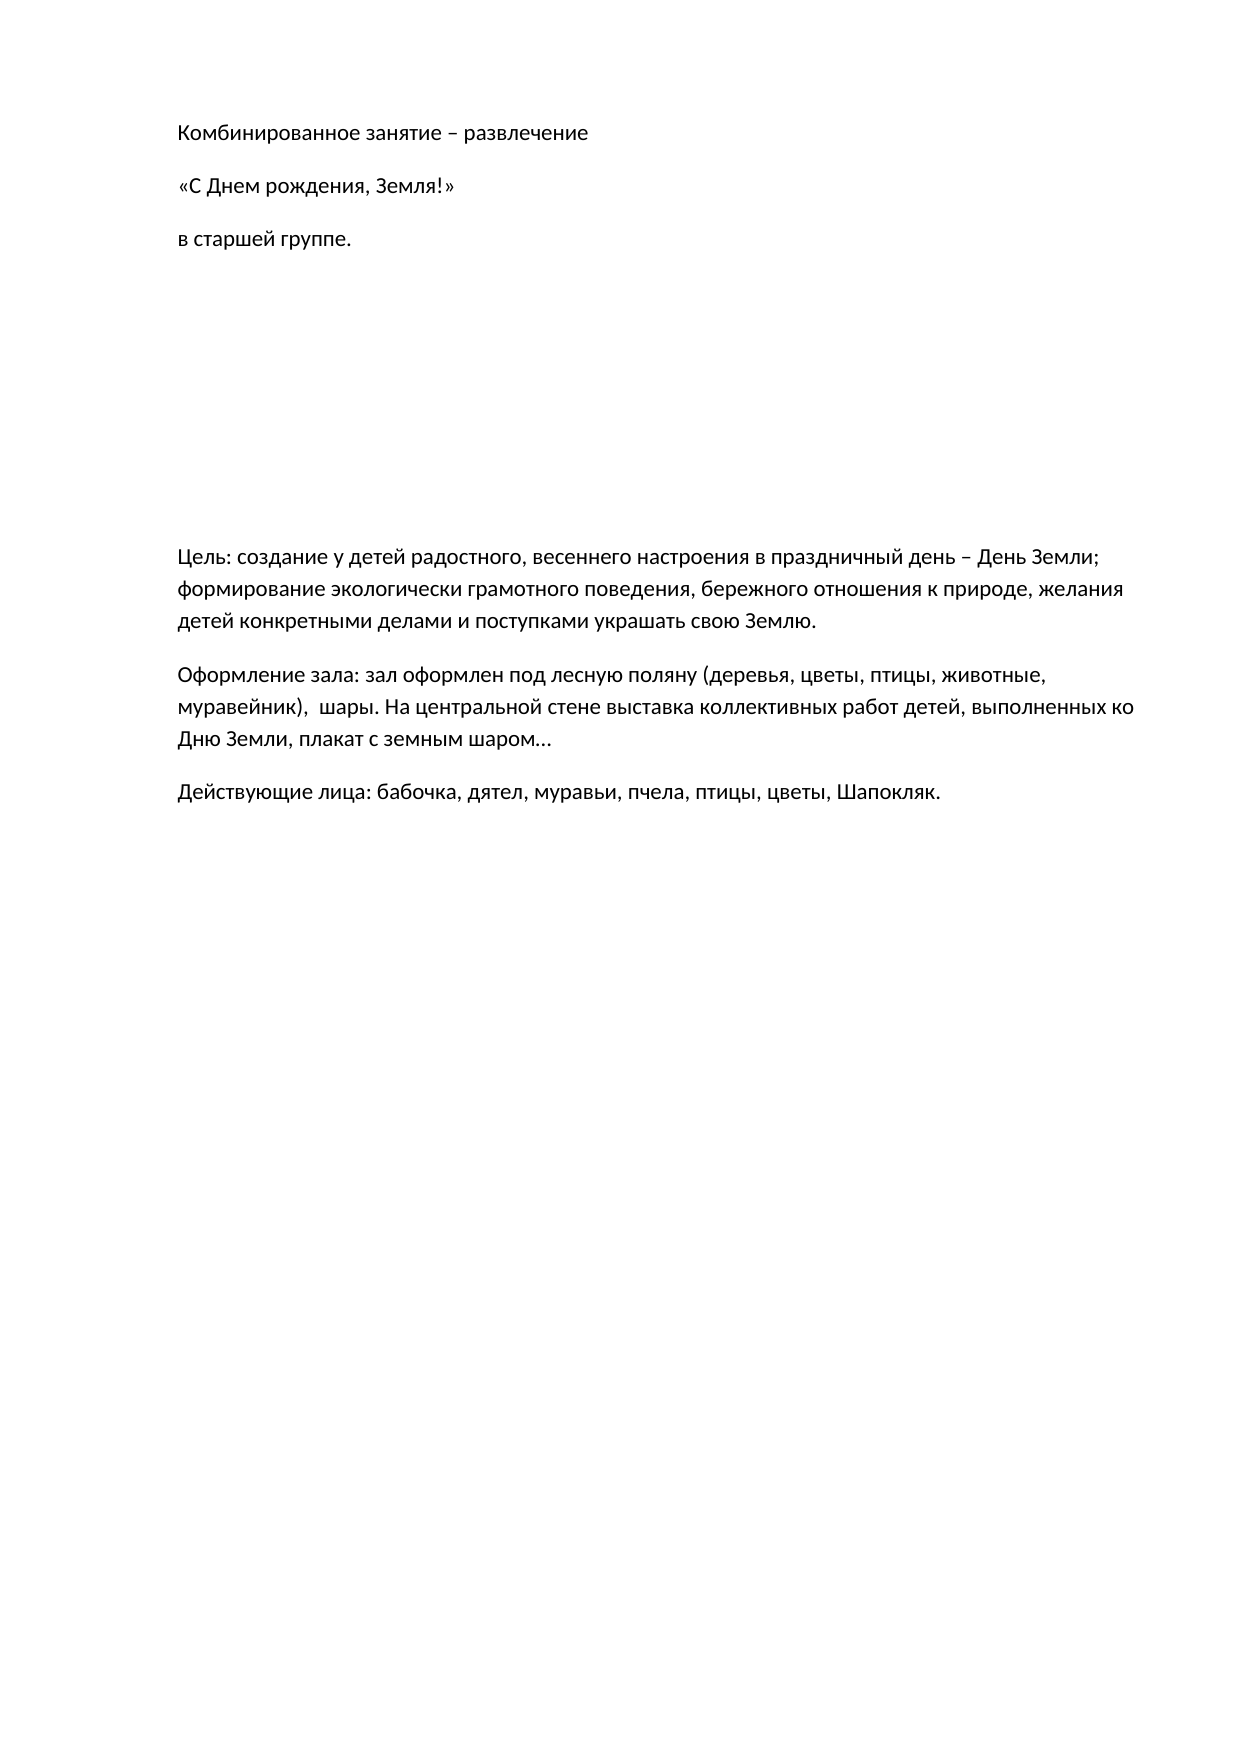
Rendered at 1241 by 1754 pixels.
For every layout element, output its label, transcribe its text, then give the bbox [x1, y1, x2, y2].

text в старшей группе. [177, 224, 1152, 252]
text «С Днем рождения, Земля!» [177, 171, 1152, 199]
text Цель: создание у детей радостного, весеннего настроения в праздничный день – День Земли; формирование экологически грамотного поведения, бережного отношения к природе, желания детей конкретными делами и поступками украшать свою Землю. [177, 542, 1152, 635]
text Действующие лица: бабочка, дятел, муравьи, пчела, птицы, цветы, Шапокляк. [177, 777, 1152, 805]
text Комбинированное занятие – развлечение [177, 118, 1152, 146]
text Оформление зала: зал оформлен под лесную поляну (деревья, цветы, птицы, животные, муравейник), шары. На центральной стене выставка коллективных работ детей, выполненных ко Дню Земли, плакат с земным шаром… [177, 660, 1152, 752]
